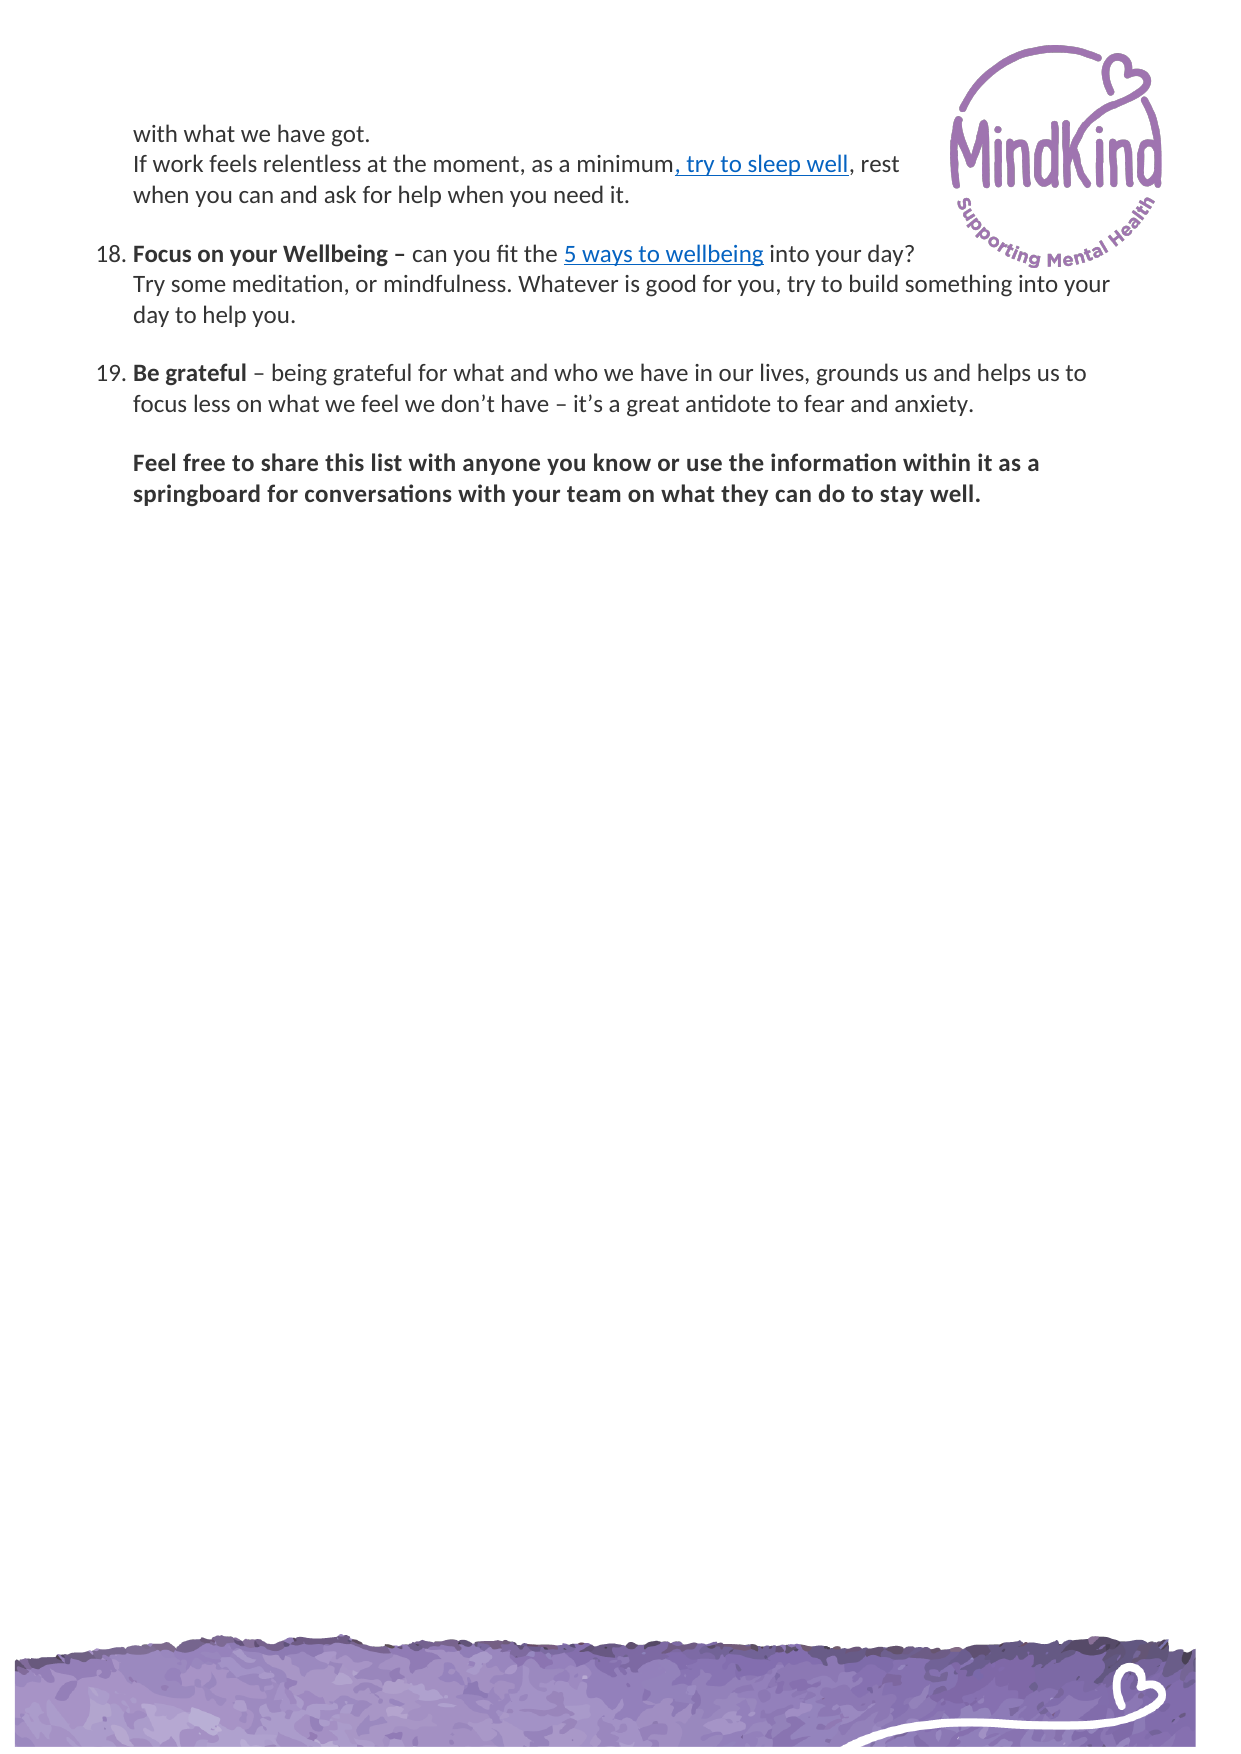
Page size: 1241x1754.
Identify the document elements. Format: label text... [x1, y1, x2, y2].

list Focus on your Wellbeing – can you fit the 5 ways to wellbeing into your day? Try some meditation, or mindfulness. Whatever is good for you, try to build something into your day to help you. [95, 238, 1122, 357]
text Feel free to share this list with anyone you know or use the information within it as a springboard for conversations with your team on what they can do to stay well. [133, 447, 1122, 508]
list Be grateful – being grateful for what and who we have in our lives, grounds us and helps us to focus less on what we feel we don’t have – it’s a great antidote to fear and anxiety. [95, 357, 1122, 418]
picture [950, 45, 1162, 268]
picture [14, 1580, 1196, 1747]
